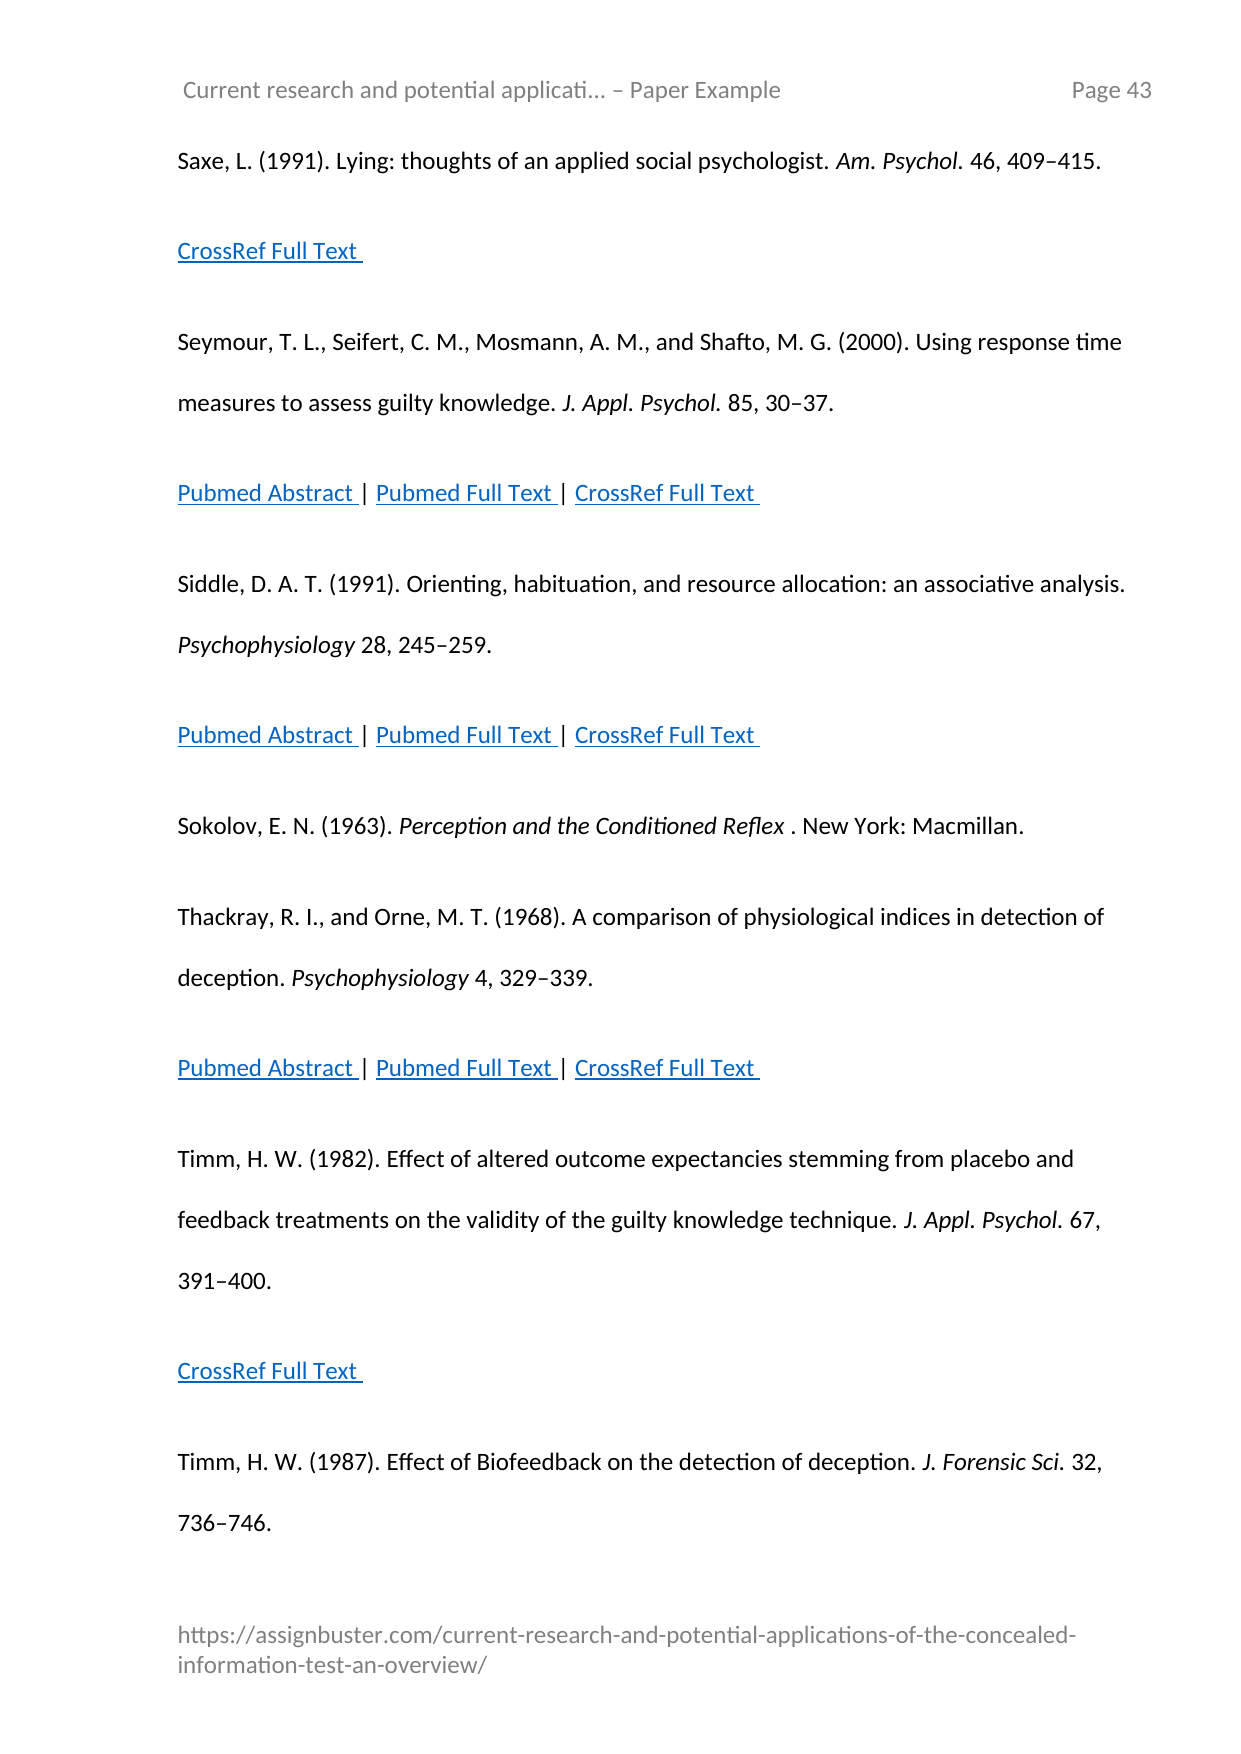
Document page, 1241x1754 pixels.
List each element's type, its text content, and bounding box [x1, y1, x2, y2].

text Saxe, L. (1991). Lying: thoughts of an applied social psychologist. Am. Psychol. 46, 409–415. [177, 145, 1152, 176]
text Timm, H. W. (1987). Effect of Biofeedback on the detection of deception. J. Forensic Sci. 32, 736–746. [177, 1446, 1152, 1537]
text Thackray, R. I., and Orne, M. T. (1968). A comparison of physiological indices in detection of deception. Psychophysiology 4, 329–339. [177, 901, 1152, 992]
text Pubmed Abstract | Pubmed Full Text | CrossRef Full Text [177, 478, 1152, 508]
text Pubmed Abstract | Pubmed Full Text | CrossRef Full Text [177, 1052, 1152, 1083]
text Seymour, T. L., Seifert, C. M., Mosmann, A. M., and Shafto, M. G. (2000). Using response time measures to assess guilty knowledge. J. Appl. Psychol. 85, 30–37. [177, 326, 1152, 418]
text CrossRef Full Text [177, 1355, 1152, 1386]
text Timm, H. W. (1982). Effect of altered outcome expectancies stemming from placebo and feedback treatments on the validity of the guilty knowledge technique. J. Appl. Psychol. 67, 391–400. [177, 1143, 1152, 1295]
text Sokolov, E. N. (1963). Perception and the Conditioned Reflex . New York: Macmillan. [177, 810, 1152, 841]
text CrossRef Full Text [177, 236, 1152, 266]
text Siddle, D. A. T. (1991). Orienting, habituation, and resource allocation: an associative analysis. Psychophysiology 28, 245–259. [177, 568, 1152, 660]
text Pubmed Abstract | Pubmed Full Text | CrossRef Full Text [177, 720, 1152, 750]
